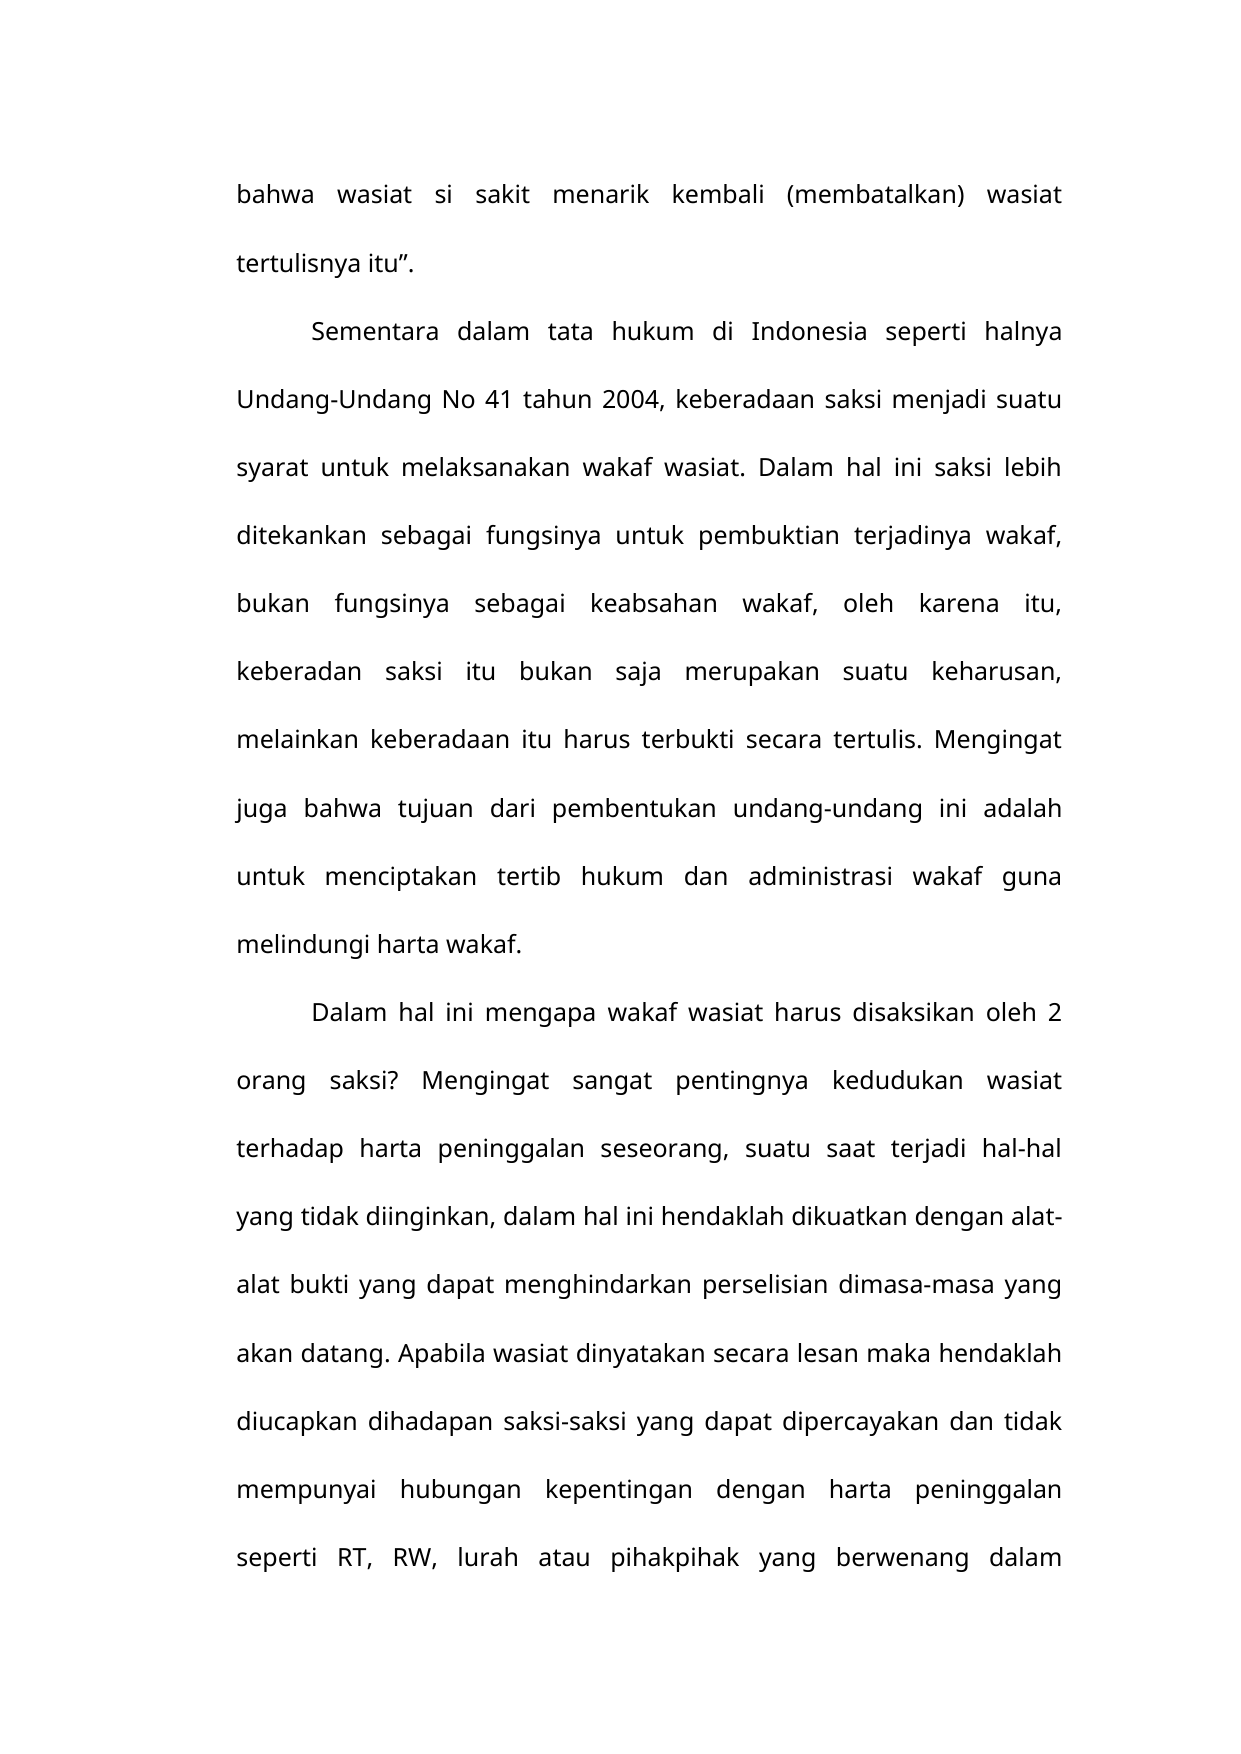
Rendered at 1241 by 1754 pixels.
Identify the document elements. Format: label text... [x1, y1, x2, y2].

text Sementara dalam tata hukum di Indonesia seperti halnya Undang-Undang No 41 tahun 2004, keberadaan saksi menjadi suatu syarat untuk melaksanakan wakaf wasiat. Dalam hal ini saksi lebih ditekankan sebagai fungsinya untuk pembuktian terjadinya wakaf, bukan fungsinya sebagai keabsahan wakaf, oleh karena itu, keberadan saksi itu bukan saja merupakan suatu keharusan, melainkan keberadaan itu harus terbukti secara tertulis. Mengingat juga bahwa tujuan dari pembentukan undang-undang ini adalah untuk menciptakan tertib hukum dan administrasi wakaf guna melindungi harta wakaf. [236, 313, 1063, 961]
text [236, 995, 1063, 1574]
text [236, 177, 1063, 279]
